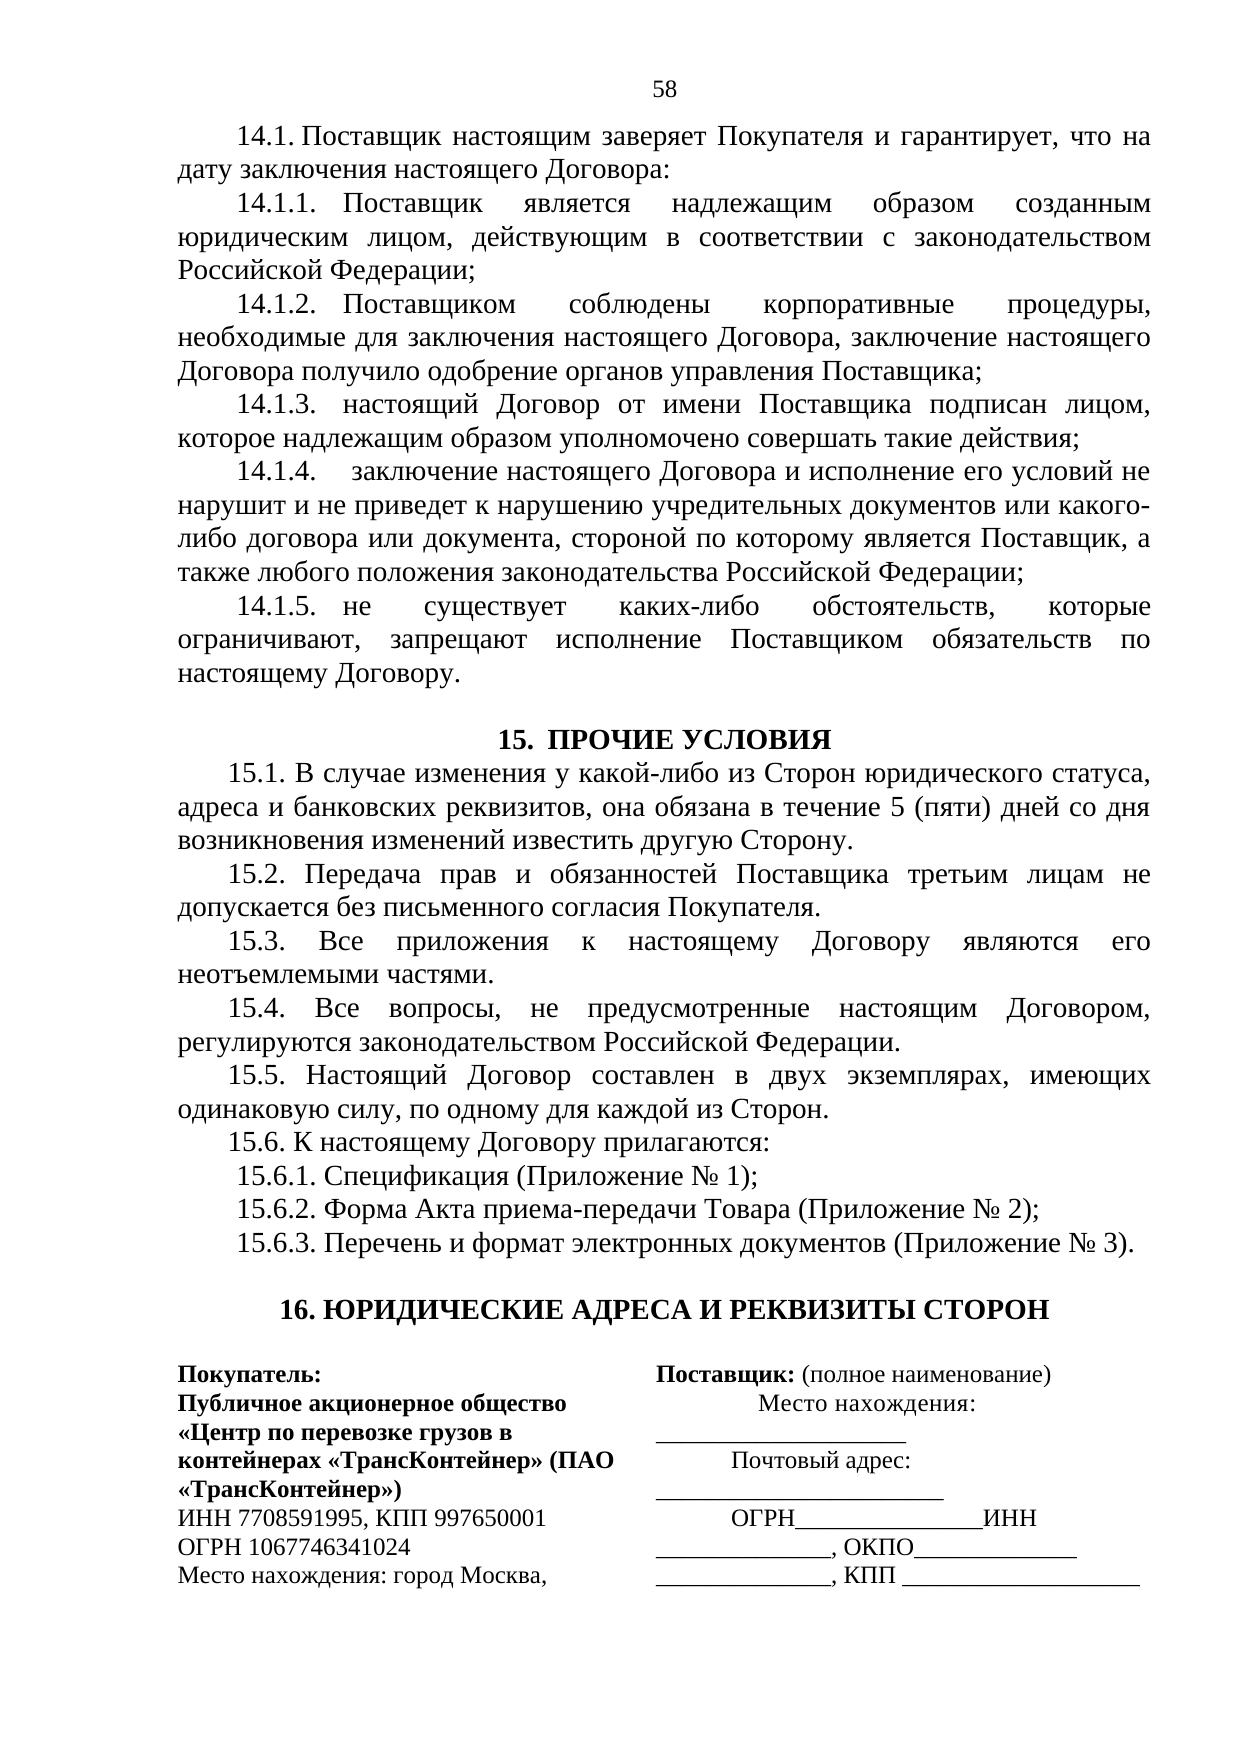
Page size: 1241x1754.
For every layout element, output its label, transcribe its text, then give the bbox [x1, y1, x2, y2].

text 15.1. В случае изменения у какой-либо из Сторон юридического статуса, адреса и банковских реквизитов, она обязана в течение 5 (пяти) дней со дня возникновения изменений известить другую Сторону. [177, 755, 1152, 856]
list заключение настоящего Договора и исполнение его условий не нарушит и не приведет к нарушению учредительных документов или какого-либо договора или документа, стороной по которому является Поставщик, а также любого положения законодательства Российской Федерации; [177, 453, 1152, 588]
text 15.4. Все вопросы, не предусмотренные настоящим Договором, регулируются законодательством Российской Федерации. [177, 990, 1152, 1057]
text 15.6. К настоящему Договору прилагаются: [177, 1124, 1152, 1158]
text 15.6.3. Перечень и формат электронных документов (Приложение № 3). [236, 1225, 1152, 1258]
text 16. ЮРИДИЧЕСКИЕ АДРЕСА И РЕКВИЗИТЫ СТОРОН [177, 1292, 1152, 1326]
text 15.3. Все приложения к настоящему Договору являются его неотъемлемыми частями. [177, 923, 1152, 990]
text 15.6.1. Спецификация (Приложение № 1); [177, 1158, 1152, 1191]
text 15.6.2. Форма Акта приема-передачи Товара (Приложение № 2); [177, 1191, 1152, 1225]
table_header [645, 1359, 1170, 1589]
text 15.5. Настоящий Договор составлен в двух экземплярах, имеющих одинаковую силу, по одному для каждой из Сторон. [177, 1057, 1152, 1124]
text 15.2. Передача прав и обязанностей Поставщика третьим лицам не допускается без письменного согласия Покупателя. [177, 856, 1152, 923]
list не существует каких-либо обстоятельств, которые ограничивают, запрещают исполнение Поставщиком обязательств по настоящему Договору. [177, 588, 1152, 688]
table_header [166, 1359, 644, 1589]
list Поставщик настоящим заверяет Покупателя и гарантирует, что на дату заключения настоящего Договора: [177, 118, 1152, 185]
list Поставщиком соблюдены корпоративные процедуры, необходимые для заключения настоящего Договора, заключение настоящего Договора получило одобрение органов управления Поставщика; [177, 286, 1152, 386]
list Поставщик является надлежащим образом созданным юридическим лицом, действующим в соответствии с законодательством Российской Федерации; [177, 185, 1152, 286]
list настоящий Договор от имени Поставщика подписан лицом, которое надлежащим образом уполномочено совершать такие действия; [177, 386, 1152, 453]
list ПРОЧИЕ УСЛОВИЯ [177, 722, 1152, 755]
